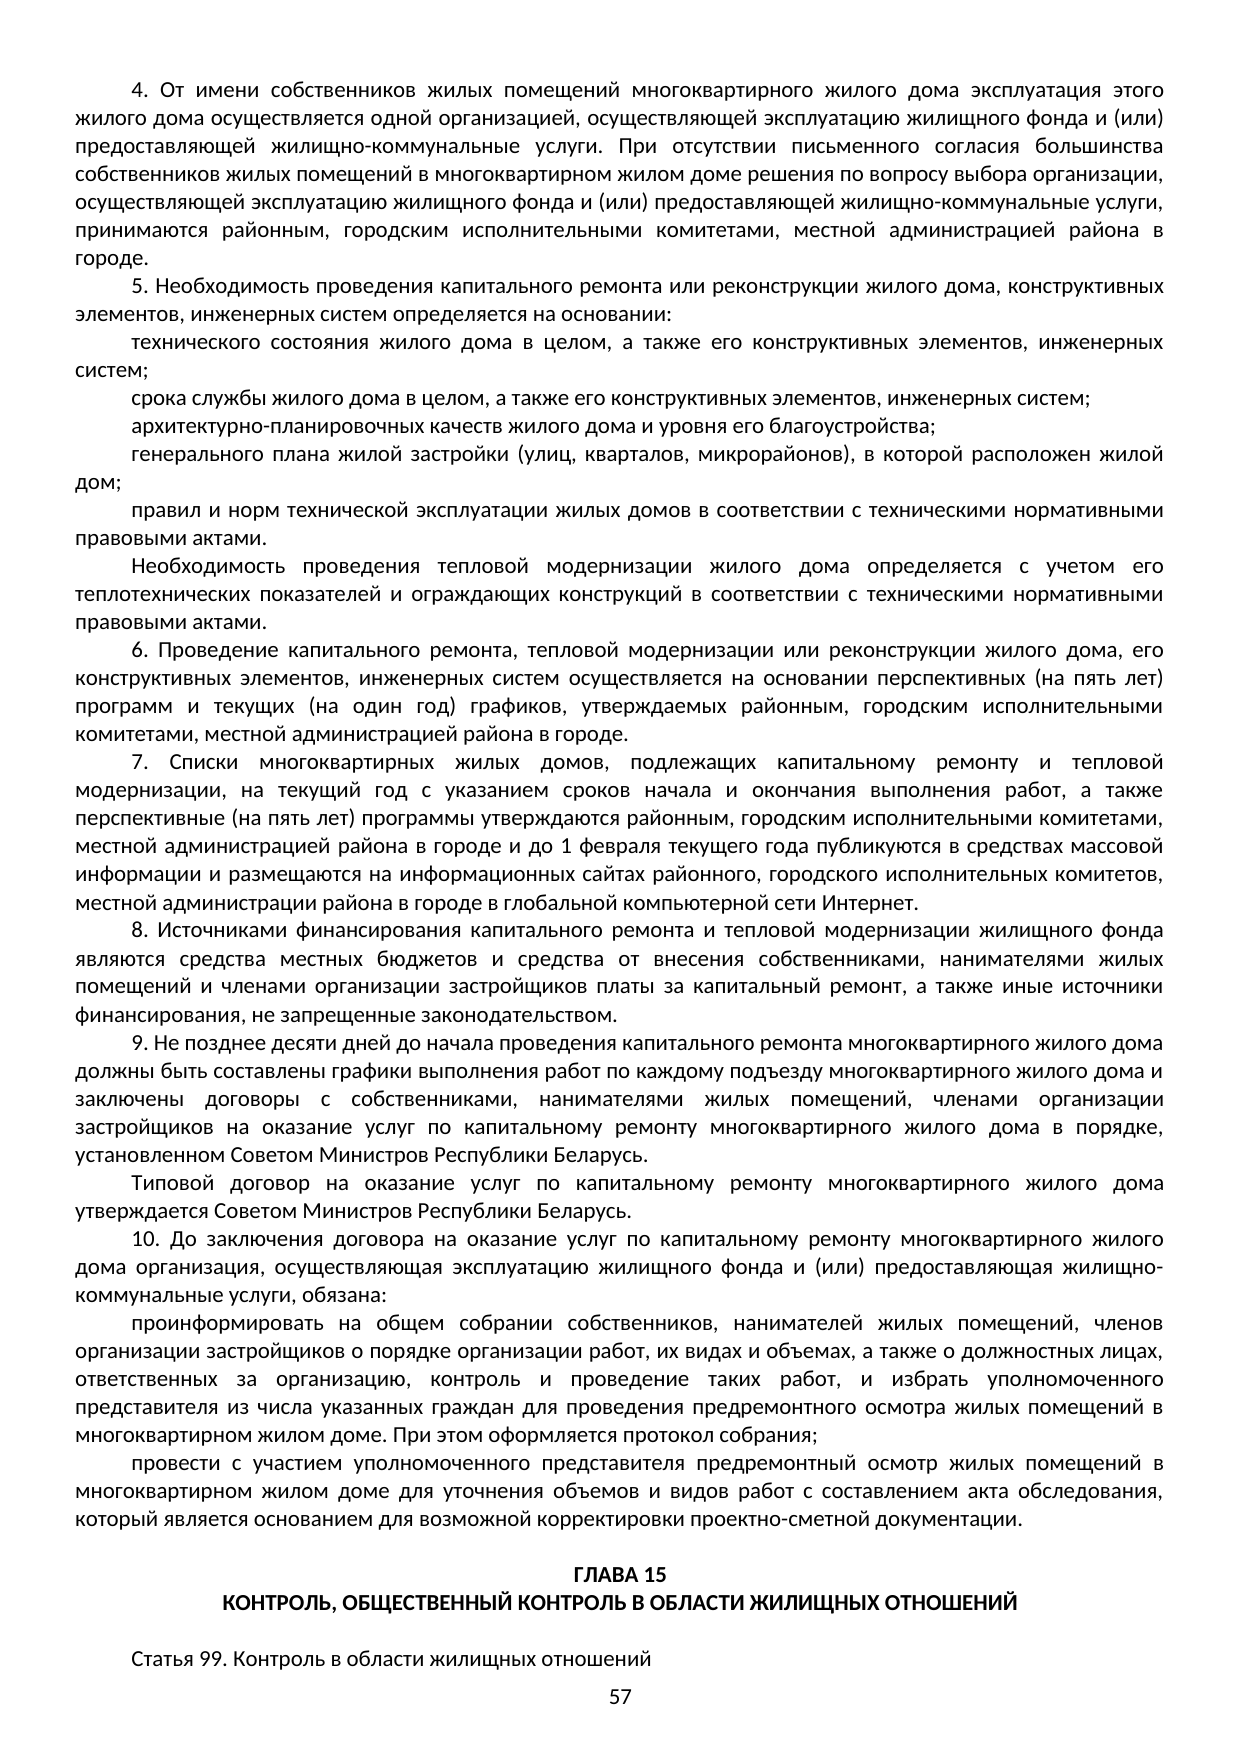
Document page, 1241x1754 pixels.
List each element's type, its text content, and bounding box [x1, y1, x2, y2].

text 7. Списки многоквартирных жилых домов, подлежащих капитальному ремонту и тепловой модернизации, на текущий год с указанием сроков начала и окончания выполнения работ, а также перспективные (на пять лет) программы утверждаются районным, городским исполнительными комитетами, местной администрацией района в городе и до 1 февраля текущего года публикуются в средствах массовой информации и размещаются на информационных сайтах районного, городского исполнительных комитетов, местной администрации района в городе в глобальной компьютерной сети Интернет. [75, 747, 1165, 916]
text 10. До заключения договора на оказание услуг по капитальному ремонту многоквартирного жилого дома организация, осуществляющая эксплуатацию жилищного фонда и (или) предоставляющая жилищно-коммунальные услуги, обязана: [75, 1224, 1165, 1308]
text Типовой договор на оказание услуг по капитальному ремонту многоквартирного жилого дома утверждается Советом Министров Республики Беларусь. [75, 1168, 1165, 1224]
text генерального плана жилой застройки (улиц, кварталов, микрорайонов), в которой расположен жилой дом; [75, 439, 1165, 495]
text Необходимость проведения тепловой модернизации жилого дома определяется с учетом его теплотехнических показателей и ограждающих конструкций в соответствии с техническими нормативными правовыми актами. [75, 551, 1165, 635]
text Статья 99. Контроль в области жилищных отношений [75, 1644, 1165, 1672]
text проинформировать на общем собрании собственников, нанимателей жилых помещений, членов организации застройщиков о порядке организации работ, их видах и объемах, а также о должностных лицах, ответственных за организацию, контроль и проведение таких работ, и избрать уполномоченного представителя из числа указанных граждан для проведения предремонтного осмотра жилых помещений в многоквартирном жилом доме. При этом оформляется протокол собрания; [75, 1308, 1165, 1448]
text 4. От имени собственников жилых помещений многоквартирного жилого дома эксплуатация этого жилого дома осуществляется одной организацией, осуществляющей эксплуатацию жилищного фонда и (или) предоставляющей жилищно-коммунальные услуги. При отсутствии письменного согласия большинства собственников жилых помещений в многоквартирном жилом доме решения по вопросу выбора организации, осуществляющей эксплуатацию жилищного фонда и (или) предоставляющей жилищно-коммунальные услуги, принимаются районным, городским исполнительными комитетами, местной администрацией района в городе. [75, 75, 1165, 271]
text провести с участием уполномоченного представителя предремонтный осмотр жилых помещений в многоквартирном жилом доме для уточнения объемов и видов работ с составлением акта обследования, который является основанием для возможной корректировки проектно-сметной документации. [75, 1448, 1165, 1532]
text срока службы жилого дома в целом, а также его конструктивных элементов, инженерных систем; [75, 383, 1165, 411]
text 5. Необходимость проведения капитального ремонта или реконструкции жилого дома, конструктивных элементов, инженерных систем определяется на основании: [75, 271, 1165, 327]
text 8. Источниками финансирования капитального ремонта и тепловой модернизации жилищного фонда являются средства местных бюджетов и средства от внесения собственниками, нанимателями жилых помещений и членами организации застройщиков платы за капитальный ремонт, а также иные источники финансирования, не запрещенные законодательством. [75, 916, 1165, 1028]
text архитектурно-планировочных качеств жилого дома и уровня его благоустройства; [75, 411, 1165, 439]
text 6. Проведение капитального ремонта, тепловой модернизации или реконструкции жилого дома, его конструктивных элементов, инженерных систем осуществляется на основании перспективных (на пять лет) программ и текущих (на один год) графиков, утверждаемых районным, городским исполнительными комитетами, местной администрацией района в городе. [75, 635, 1165, 747]
text КОНТРОЛЬ, ОБЩЕСТВЕННЫЙ КОНТРОЛЬ В ОБЛАСТИ ЖИЛИЩНЫХ ОТНОШЕНИЙ [75, 1588, 1165, 1616]
text технического состояния жилого дома в целом, а также его конструктивных элементов, инженерных систем; [75, 327, 1165, 383]
text ГЛАВА 15 [75, 1560, 1165, 1588]
text 9. Не позднее десяти дней до начала проведения капитального ремонта многоквартирного жилого дома должны быть составлены графики выполнения работ по каждому подъезду многоквартирного жилого дома и заключены договоры с собственниками, нанимателями жилых помещений, членами организации застройщиков на оказание услуг по капитальному ремонту многоквартирного жилого дома в порядке, установленном Советом Министров Республики Беларусь. [75, 1028, 1165, 1168]
text правил и норм технической эксплуатации жилых домов в соответствии с техническими нормативными правовыми актами. [75, 495, 1165, 551]
